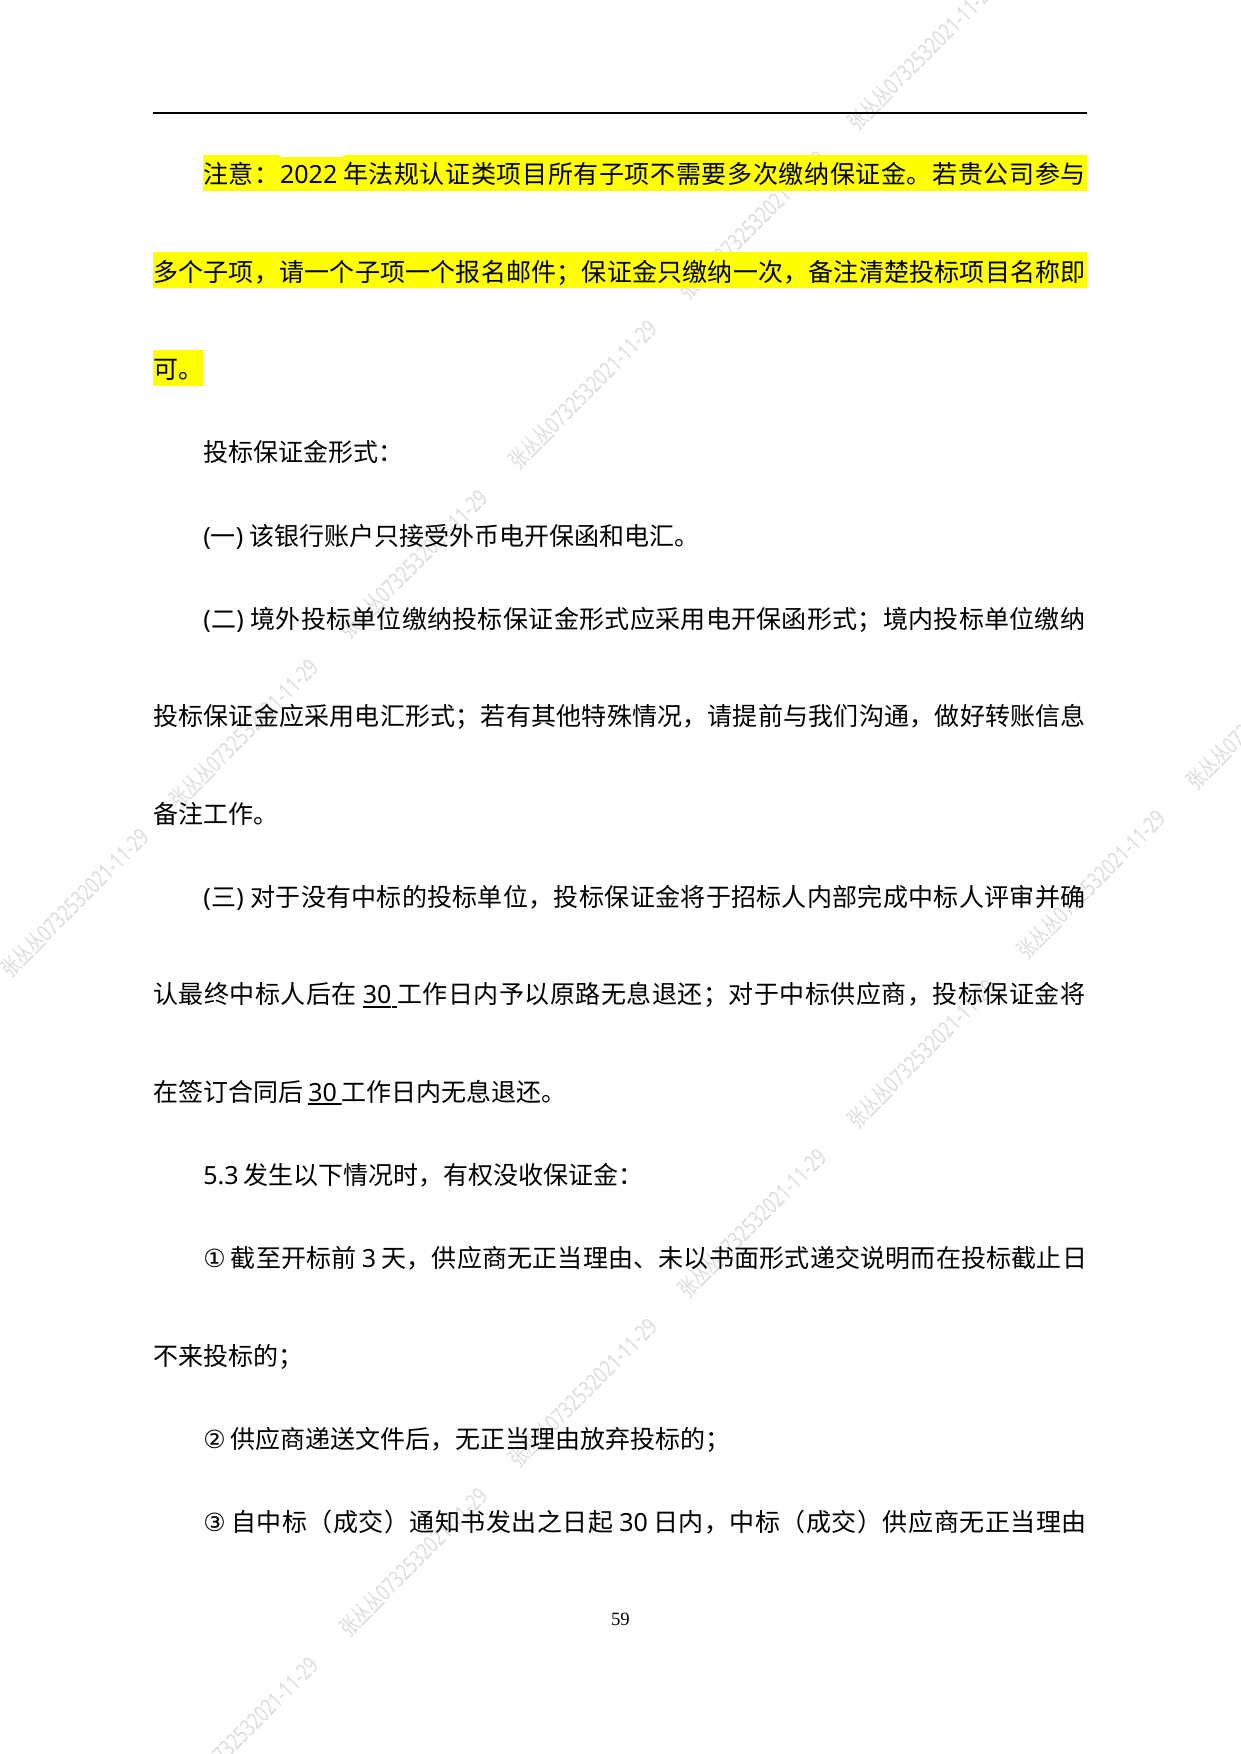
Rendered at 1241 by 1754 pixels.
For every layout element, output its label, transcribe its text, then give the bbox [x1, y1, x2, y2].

text 5.3发生以下情况时，有权没收保证金： [153, 1141, 1087, 1206]
text 投标保证金形式： [153, 418, 1087, 483]
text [153, 1488, 1087, 1553]
text (二) 境外投标单位缴纳投标保证金形式应采用电开保函形式；境内投标单位缴纳投标保证金应采用电汇形式；若有其他特殊情况，请提前与我们沟通，做好转账信息备注工作。 [153, 585, 1087, 845]
text ①截至开标前3天，供应商无正当理由、未以书面形式递交说明而在投标截止日不来投标的； [153, 1224, 1087, 1387]
text (一) 该银行账户只接受外币电开保函和电汇。 [153, 502, 1087, 567]
text ②供应商递送文件后，无正当理由放弃投标的； [153, 1405, 1087, 1470]
text 注意：2022年法规认证类项目所有子项不需要多次缴纳保证金。若贵公司参与多个子项，请一个子项一个报名邮件；保证金只缴纳一次，备注清楚投标项目名称即可。 [153, 288, 1087, 400]
text (三) 对于没有中标的投标单位，投标保证金将于招标人内部完成中标人评审并确认最终中标人后在30工作日内予以原路无息退还；对于中标供应商，投标保证金将在签订合同后30工作日内无息退还。 [153, 863, 1087, 1123]
text 注意：2022年法规认证类项目所有子项不需要多次缴纳保证金。若贵公司参与多个子项，请一个子项一个报名邮件；保证金只缴纳一次，备注清楚投标项目名称即可。 [153, 140, 1087, 252]
